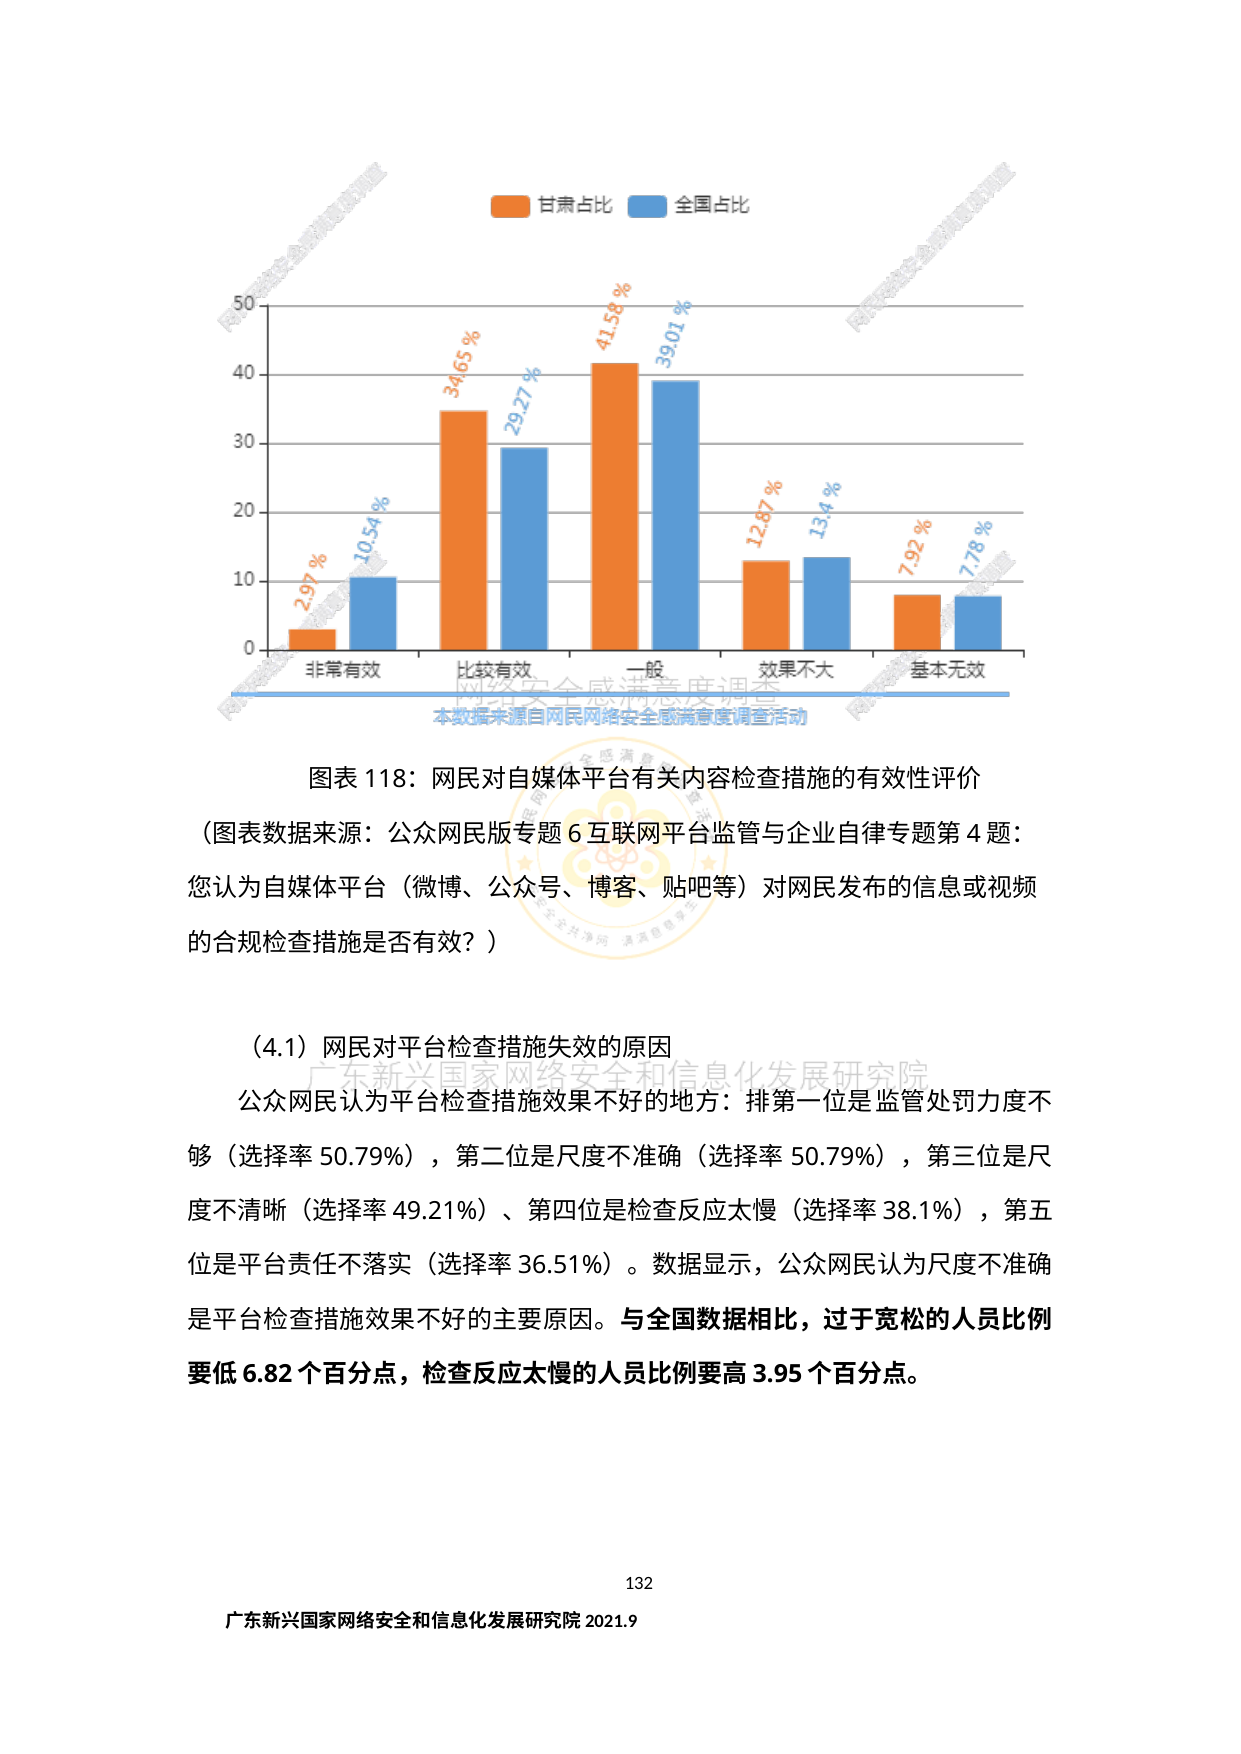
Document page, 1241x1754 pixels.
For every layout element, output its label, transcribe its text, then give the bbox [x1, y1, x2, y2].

text （图表数据来源：公众网民版专题6互联网平台监管与企业自律专题第4题：您认为自媒体平台（微博、公众号、博客、贴吧等）对网民发布的信息或视频的合规检查措施是否有效？） [187, 813, 1053, 958]
text 公众网民认为平台检查措施效果不好的地方：排第一位是监管处罚力度不够（选择率50.79%），第二位是尺度不准确（选择率50.79%），第三位是尺度不清晰（选择率49.21%）、第四位是检查反应太慢（选择率38.1%），第五位是平台责任不落实（选择率36.51%）。数据显示，公众网民认为尺度不准确是平台检查措施效果不好的主要原因。与全国数据相比，过于宽松的人员比例要低6.82个百分点，检查反应太慢的人员比例要高3.95个百分点。 [187, 1082, 1053, 1390]
text （4.1）网民对平台检查措施失效的原因 [187, 1027, 1053, 1064]
text 图表118：网民对自媒体平台有关内容检查措施的有效性评价 [187, 759, 1053, 795]
picture [202, 150, 1039, 744]
